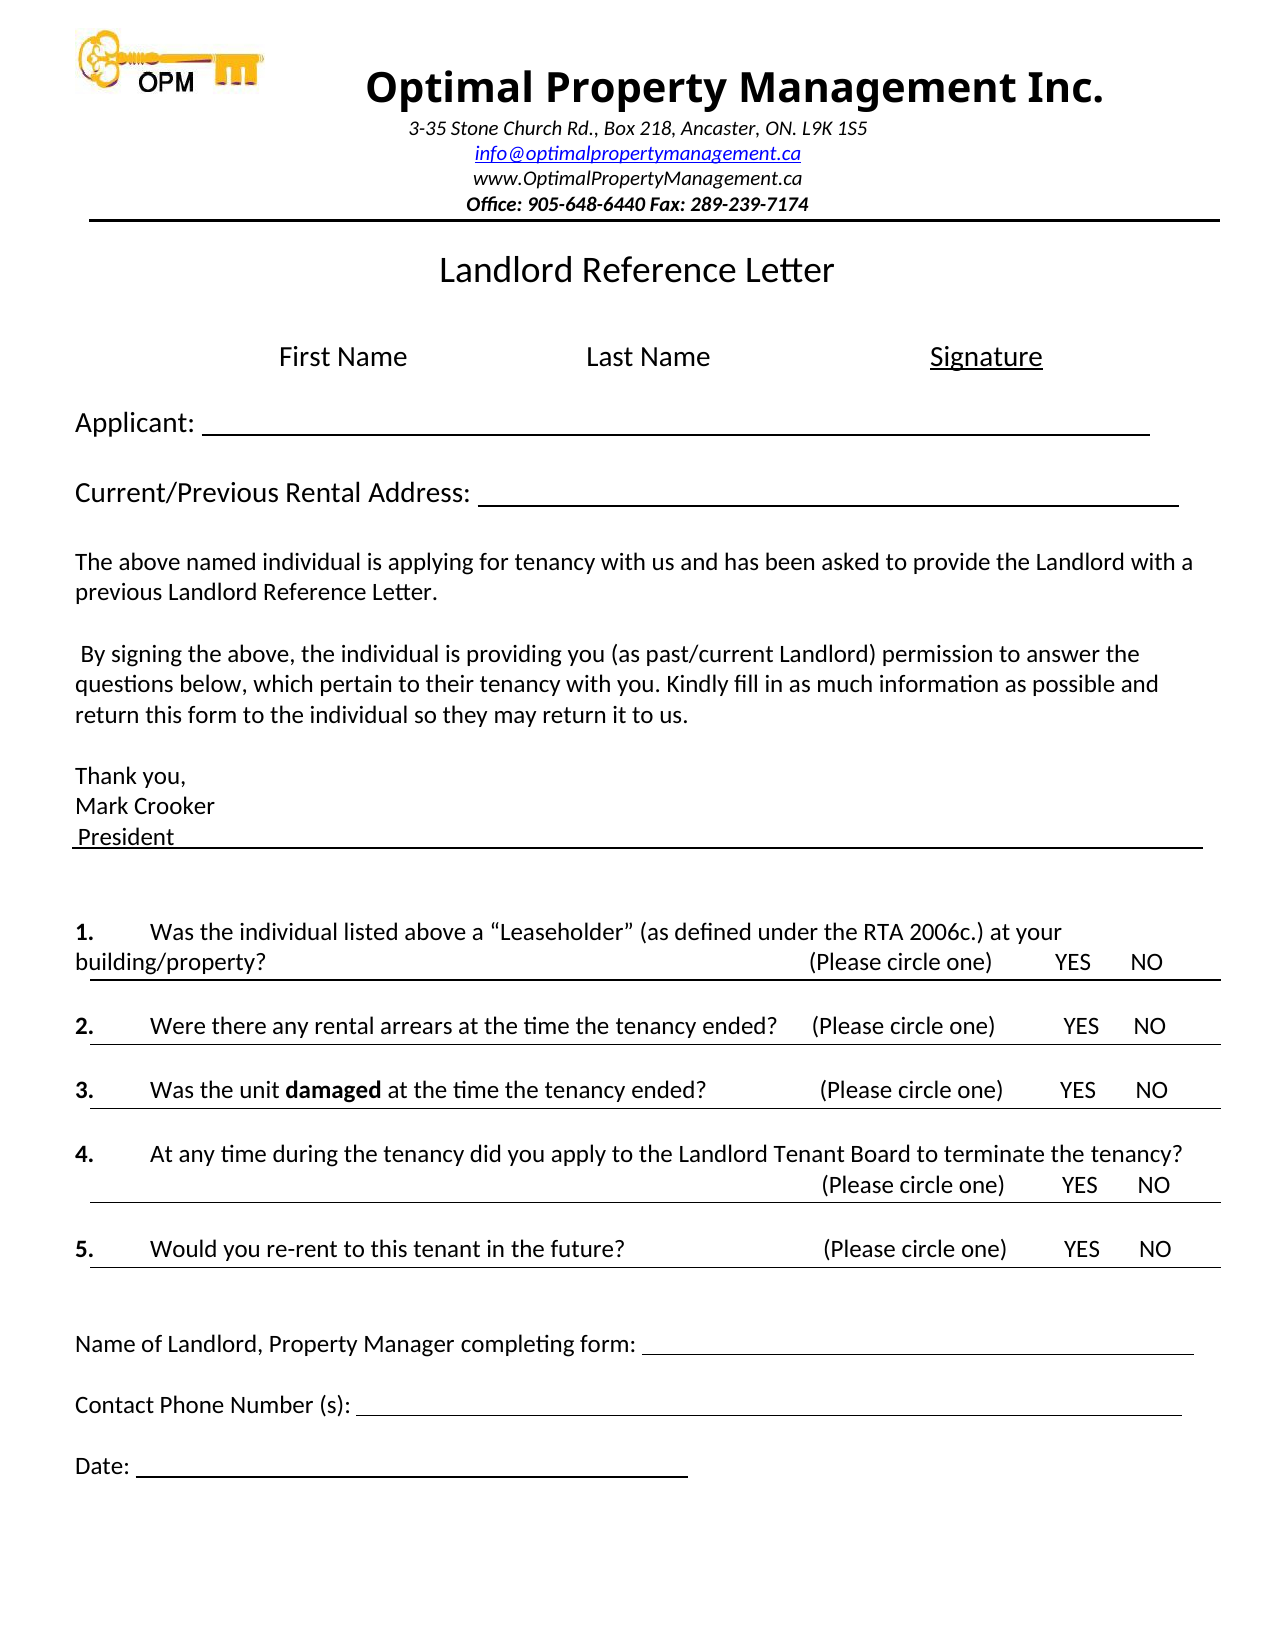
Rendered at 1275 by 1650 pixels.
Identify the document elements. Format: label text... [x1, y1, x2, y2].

text Landlord Reference Letter [406, 246, 868, 292]
text The above named individual is applying for tenancy with us and has been asked to provide the Landlord with a previous Landlord Reference Letter. [75, 546, 1217, 607]
list Was the unit damaged at the time the tenancy ended? (Please circle one) YES NO [75, 1074, 1217, 1105]
text 3-35 Stone Church Rd., Box 218, Ancaster, ON. L9K 1S5 info@optimalpropertymanagement.ca www.OptimalPropertyManagement.ca [407, 115, 868, 190]
text Optimal Property Management Inc. [354, 58, 1217, 115]
list At any time during the tenancy did you apply to the Landlord Tenant Board to terminate the tenancy? [75, 1138, 1217, 1169]
text By signing the above, the individual is providing you (as past/current Landlord) permission to answer the questions below, which pertain to their tenancy with you. Kindly fill in as much information as possible and return this form to the individual so they may return it to us. [75, 638, 1217, 729]
list Would you re-rent to this tenant in the future? (Please circle one) YES NO [75, 1233, 1217, 1263]
list Were there any rental arrears at the time the tenancy ended? (Please circle one) YES NO [75, 1010, 1217, 1041]
subtitle First Name Last Name Signature Applicant: [75, 338, 1151, 439]
text Name of Landlord, Property Manager completing form: Contact Phone Number (s): Date: [75, 1328, 1194, 1480]
picture [75, 28, 265, 97]
text (Please circle one) YES NO [821, 1169, 1217, 1199]
text Current/Previous Rental Address: [75, 474, 1217, 510]
text Office: 905-648-6440 Fax: 289-239-7174 [407, 191, 868, 216]
text President [72, 821, 1217, 852]
text Thank you, Mark Crooker [75, 760, 238, 821]
list Was the individual listed above a “Leaseholder” (as defined under the RTA 2006c.) at your building/property? (Please circle one) YES NO [75, 916, 1163, 977]
